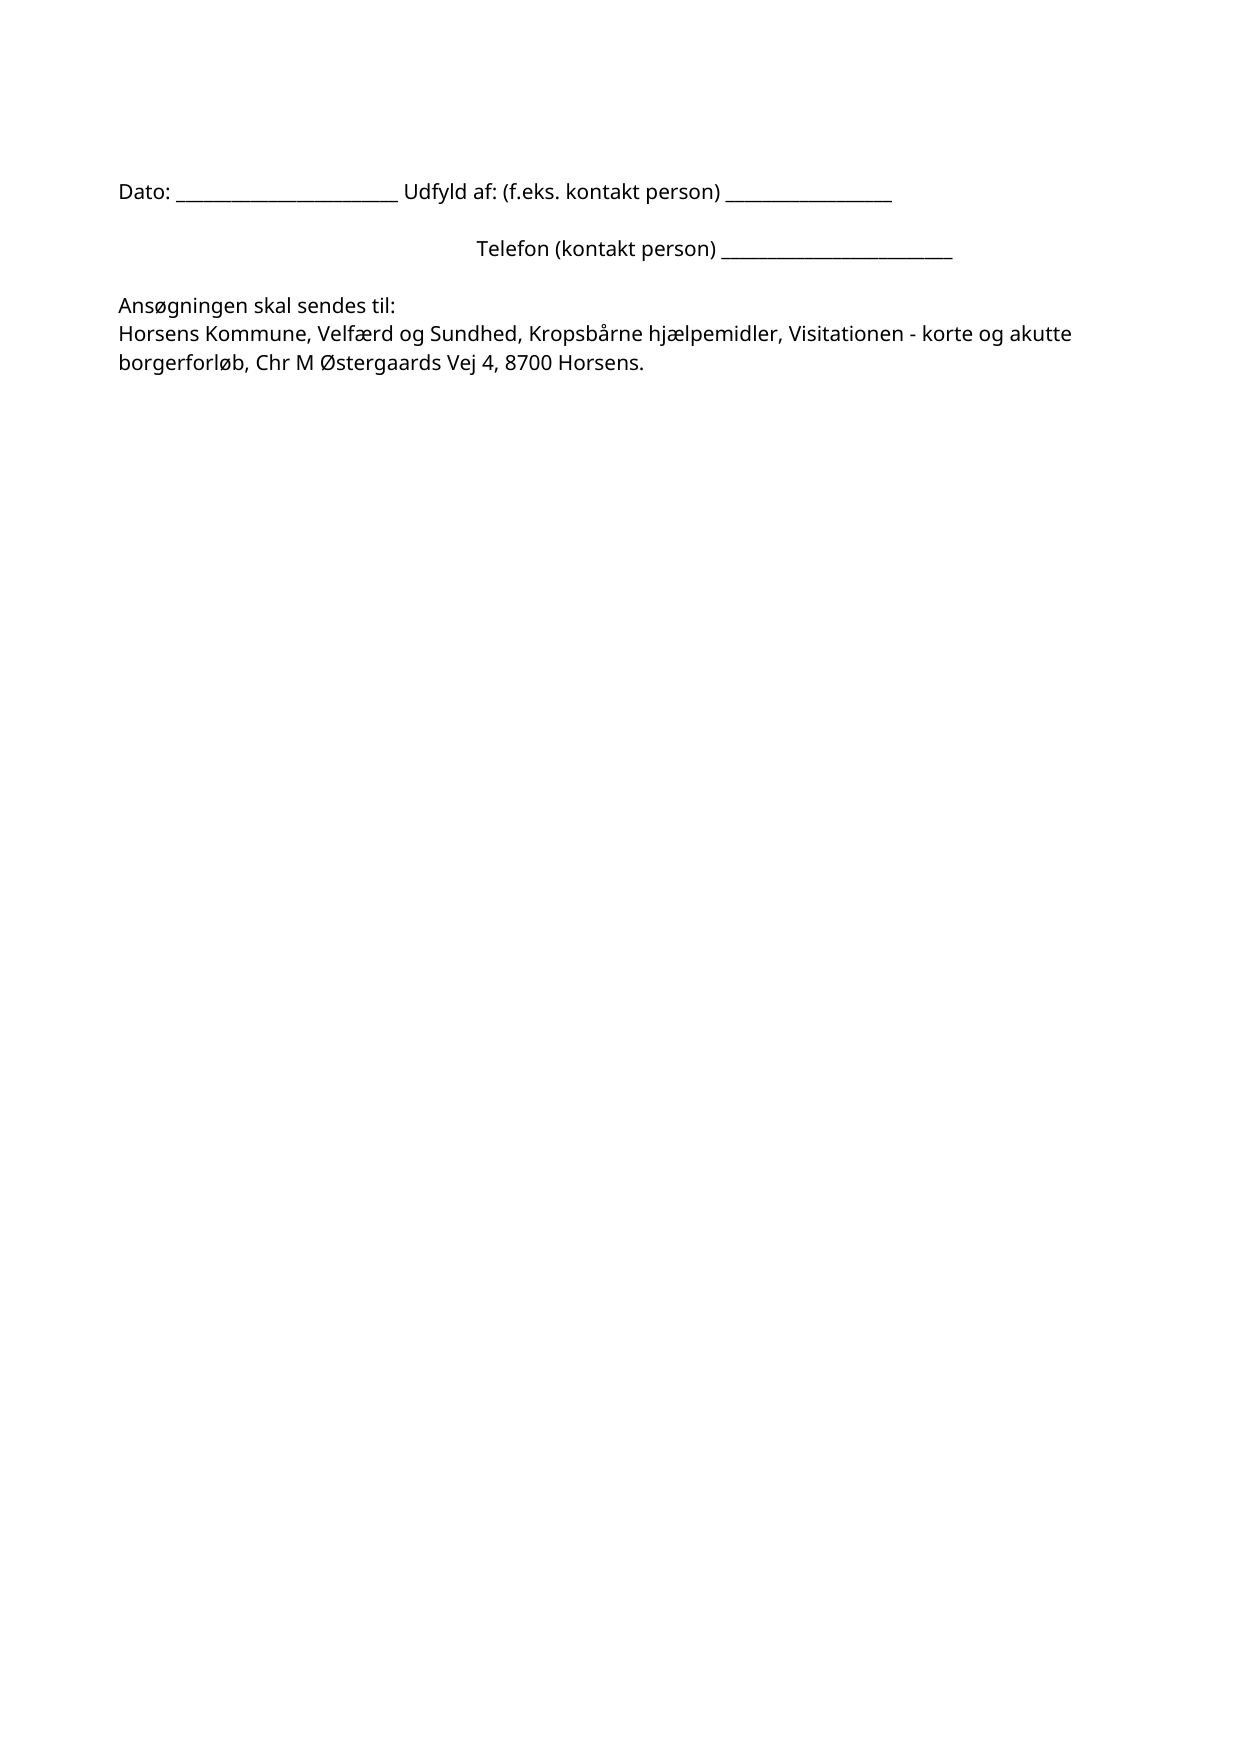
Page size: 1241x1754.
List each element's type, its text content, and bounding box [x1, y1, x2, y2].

text Horsens Kommune, Velfærd og Sundhed, Kropsbårne hjælpemidler, Visitationen - korte og akutte borgerforløb, Chr M Østergaards Vej 4, 8700 Horsens. [118, 319, 1122, 376]
text Dato: ________________________ Udfyld af: (f.eks. kontakt person) __________________ [118, 177, 1122, 206]
text Ansøgningen skal sendes til: [118, 291, 1122, 319]
text Telefon (kontakt person) _________________________ [118, 234, 1122, 262]
